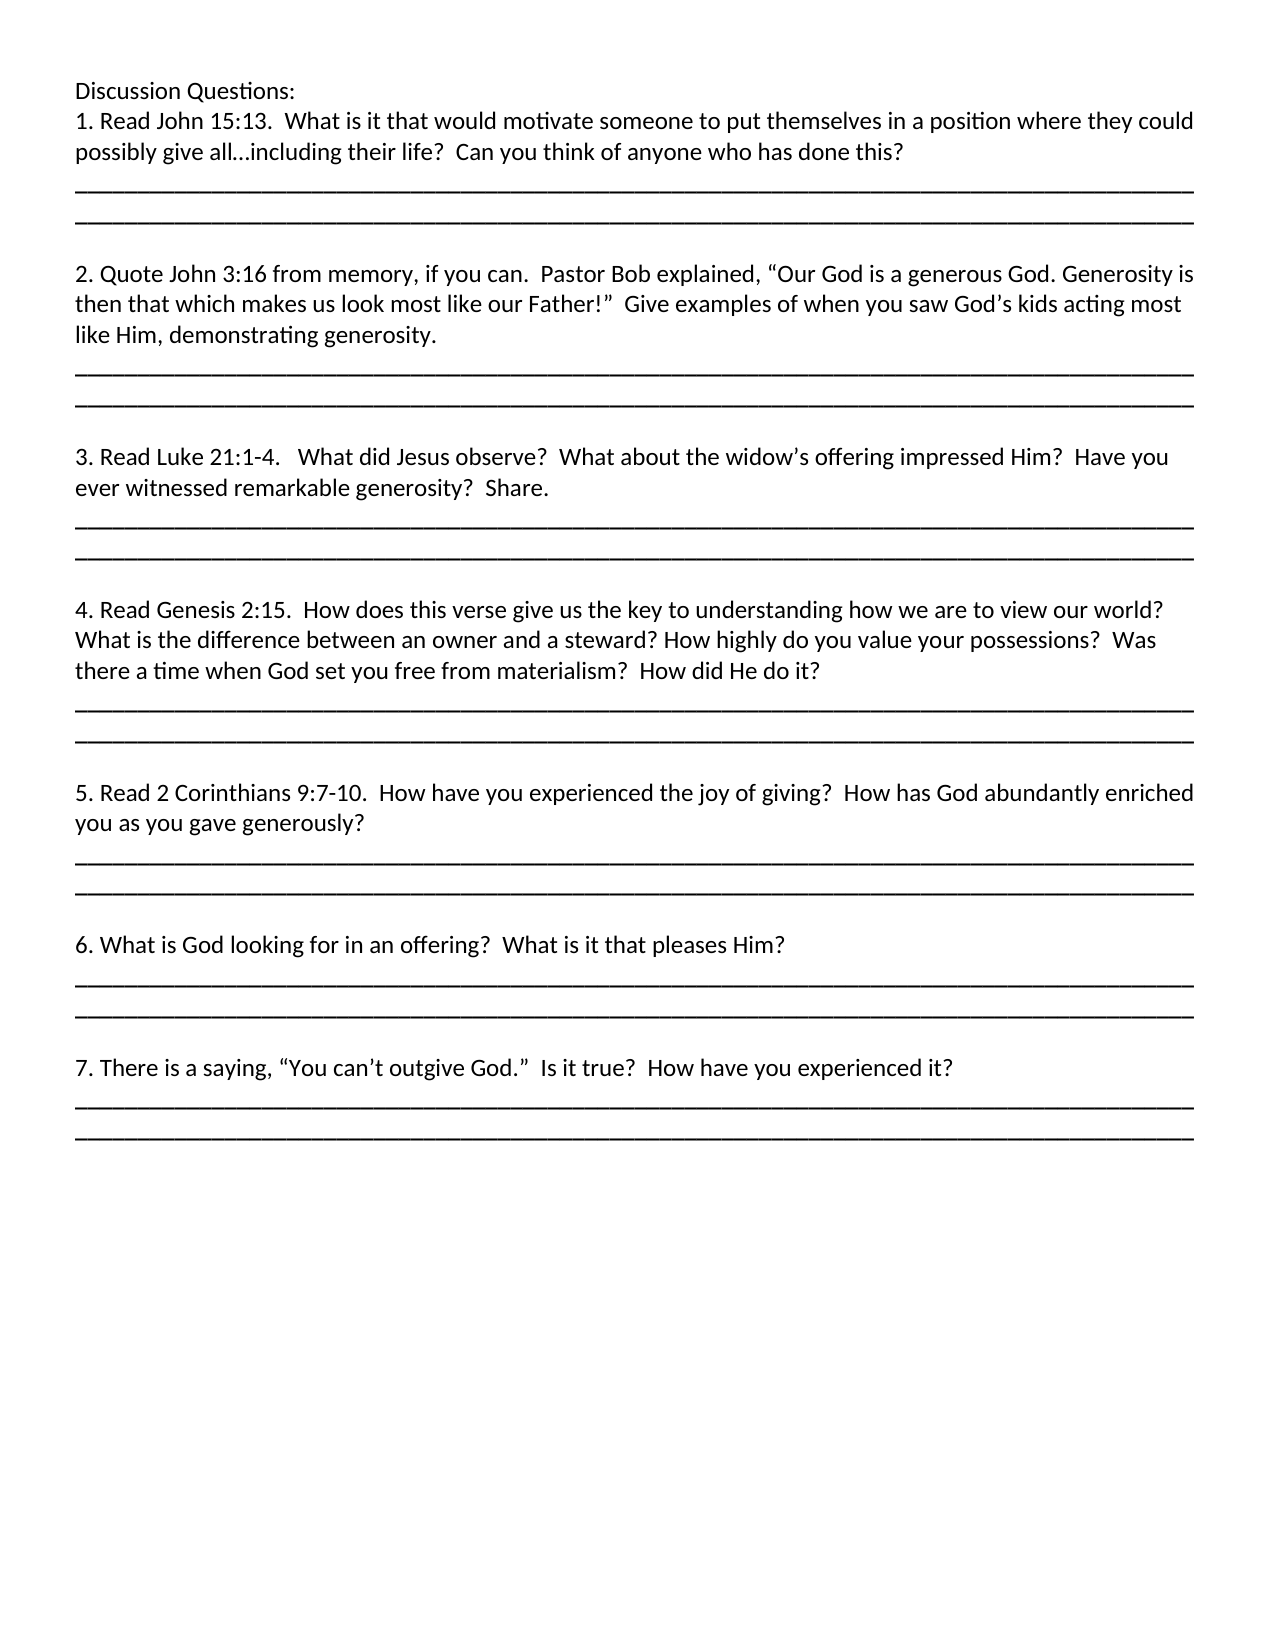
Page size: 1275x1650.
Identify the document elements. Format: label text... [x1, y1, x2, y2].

text 4. Read Genesis 2:15. How does this verse give us the key to understanding how we are to view our world? [75, 594, 1200, 624]
text What is the difference between an owner and a steward? How highly do you value your possessions? Was there a time when God set you free from materialism? How did He do it? [75, 624, 1200, 685]
text 7. There is a saying, “You can’t outgive God.” Is it true? How have you experienced it? [75, 1052, 1200, 1082]
text 6. What is God looking for in an offering? What is it that pleases Him? [75, 929, 1200, 960]
text 3. Read Luke 21:1-4. What did Jesus observe? What about the widow’s offering impressed Him? Have you ever witnessed remarkable generosity? Share. [75, 441, 1200, 502]
text 1. Read John 15:13. What is it that would motivate someone to put themselves in a position where they could possibly give all…including their life? Can you think of anyone who has done this? [75, 106, 1200, 167]
text 2. Quote John 3:16 from memory, if you can. Pastor Bob explained, “Our God is a generous God. Generosity is then that which makes us look most like our Father!” Give examples of when you saw God’s kids acting most like Him, demonstrating generosity. [75, 258, 1200, 350]
text 5. Read 2 Corinthians 9:7-10. How have you experienced the joy of giving? How has God abundantly enriched you as you gave generously? [75, 777, 1200, 838]
text Discussion Questions: [75, 75, 1200, 106]
